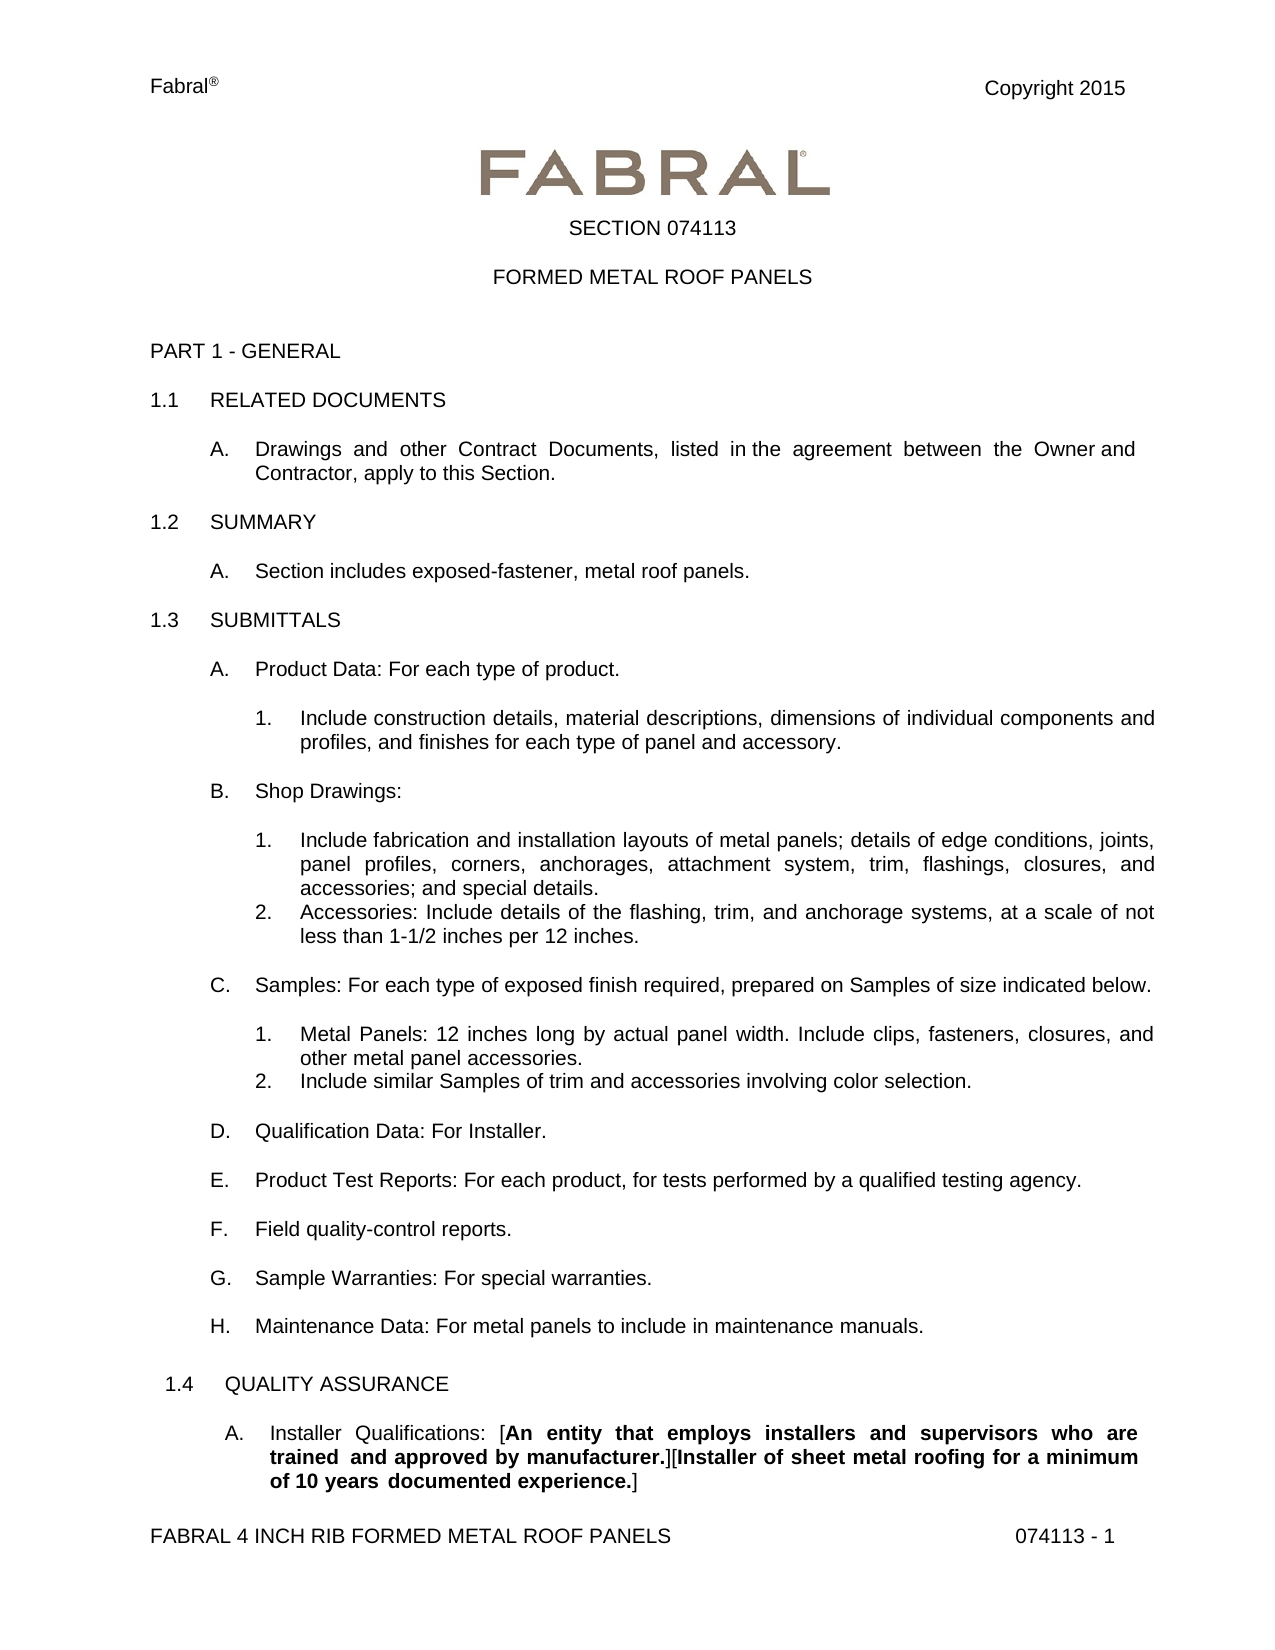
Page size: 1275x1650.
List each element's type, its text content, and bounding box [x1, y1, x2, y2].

list Section includes exposed-fastener, metal roof panels. [210, 559, 1167, 583]
list SUBMITTALS [150, 608, 1167, 632]
text SECTION 074113 FORMED METAL ROOF PANELS [493, 216, 823, 289]
list Maintenance Data: For metal panels to include in maintenance manuals. [210, 1314, 1167, 1338]
list Accessories: Include details of the flashing, trim, and anchorage systems, at a scale of not less than 1-1/2 inches per 12 inches. [255, 900, 1155, 948]
list Qualification Data: For Installer. [210, 1118, 1167, 1142]
list QUALITY ASSURANCE [164, 1372, 1167, 1396]
list Include similar Samples of trim and accessories involving color selection. [255, 1069, 1167, 1093]
list Shop Drawings: [210, 779, 1167, 803]
list Product Test Reports: For each product, for tests performed by a qualified testing agency. [210, 1167, 1167, 1191]
picture [469, 145, 837, 209]
list Product Data: For each type of product. [210, 657, 1167, 681]
list SUMMARY [150, 510, 1167, 534]
text PART 1 - GENERAL [150, 339, 1167, 363]
list Drawings and other Contract Documents, listed in the agreement between the Owner and Contractor, apply to this Section. [210, 437, 1155, 485]
list RELATED DOCUMENTS [150, 388, 1167, 412]
list Include construction details, material descriptions, dimensions of individual components and profiles, and finishes for each type of panel and accessory. [255, 706, 1155, 754]
list Samples: For each type of exposed finish required, prepared on Samples of size indicated below. [210, 973, 1167, 997]
list Field quality-control reports. [210, 1216, 1167, 1240]
list Include fabrication and installation layouts of metal panels; details of edge conditions, joints, panel profiles, corners, anchorages, attachment system, trim, flashings, closures, and accessories; and special details. [255, 828, 1155, 900]
list Metal Panels: 12 inches long by actual panel width. Include clips, fasteners, closures, and other metal panel accessories. [255, 1022, 1155, 1069]
list Sample Warranties: For special warranties. [210, 1265, 1167, 1289]
subtitle Installer Qualifications: [An entity that employs installers and supervisors who are trained and approved by manufacturer.][Installer of sheet metal roofing for a minimum of 10 years documented experience.] [224, 1421, 1138, 1492]
